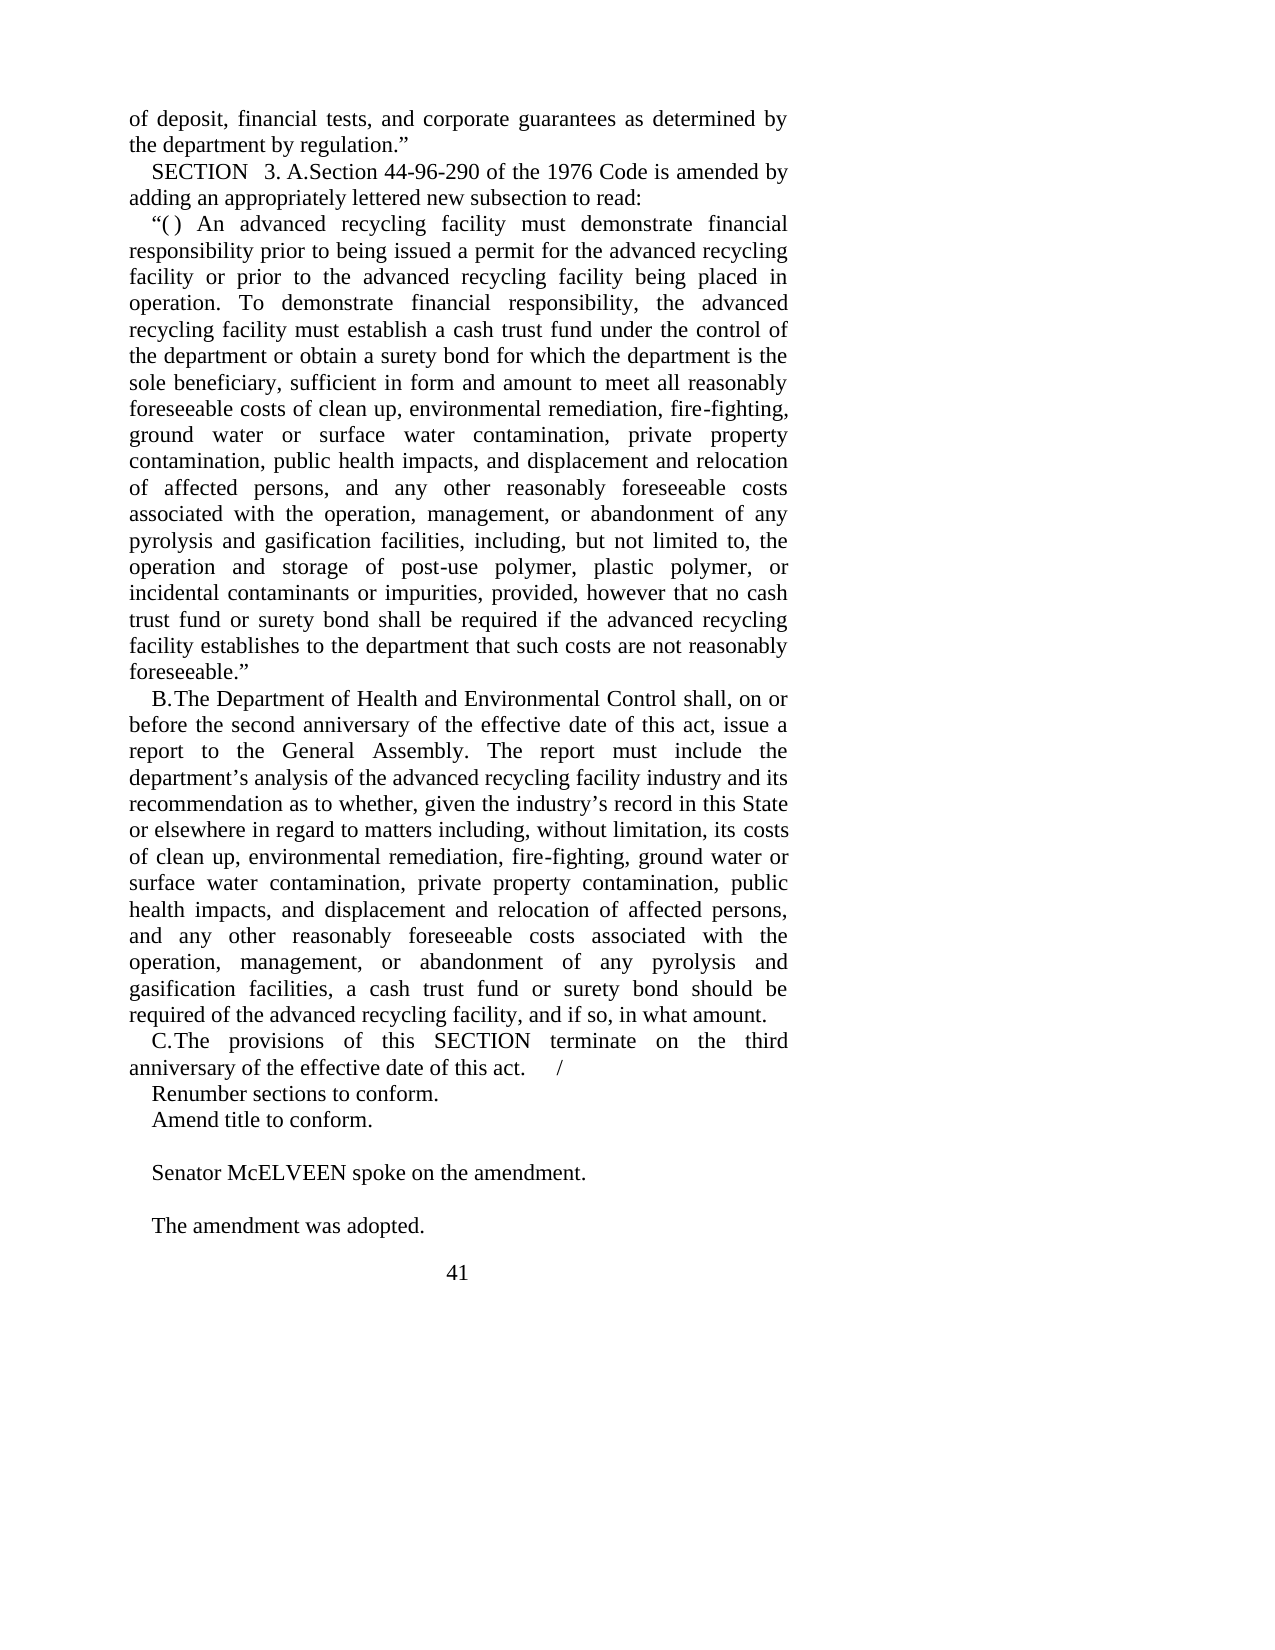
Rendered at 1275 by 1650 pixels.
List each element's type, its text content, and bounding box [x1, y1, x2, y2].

text The amendment was adopted. [129, 1212, 789, 1238]
text SECTION 3. A. Section 44-96-290 of the 1976 Code is amended by adding an appropriately lettered new subsection to read: [129, 158, 789, 210]
text Senator McELVEEN spoke on the amendment. [129, 1159, 789, 1186]
text C. The provisions of this SECTION terminate on the third anniversary of the effective date of this act. / [129, 1027, 789, 1080]
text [129, 105, 789, 158]
text Renumber sections to conform. [129, 1080, 789, 1106]
text Amend title to conform. [129, 1106, 789, 1133]
text B. The Department of Health and Environmental Control shall, on or before the second anniversary of the effective date of this act, issue a report to the General Assembly. The report must include the department’s analysis of the advanced recycling facility industry and its recommendation as to whether, given the industry’s record in this State or elsewhere in regard to matters including, without limitation, its costs of clean up, environmental remediation, fire-fighting, ground water or surface water contamination, private property contamination, public health impacts, and displacement and relocation of affected persons, and any other reasonably foreseeable costs associated with the operation, management, or abandonment of any pyrolysis and gasification facilities, a cash trust fund or surety bond should be required of the advanced recycling facility, and if so, in what amount. [129, 685, 789, 1027]
text “( ) An advanced recycling facility must demonstrate financial responsibility prior to being issued a permit for the advanced recycling facility or prior to the advanced recycling facility being placed in operation. To demonstrate financial responsibility, the advanced recycling facility must establish a cash trust fund under the control of the department or obtain a surety bond for which the department is the sole beneficiary, sufficient in form and amount to meet all reasonably foreseeable costs of clean up, environmental remediation, fire-fighting, ground water or surface water contamination, private property contamination, public health impacts, and displacement and relocation of affected persons, and any other reasonably foreseeable costs associated with the operation, management, or abandonment of any pyrolysis and gasification facilities, including, but not limited to, the operation and storage of post-use polymer, plastic polymer, or incidental contaminants or impurities, provided, however that no cash trust fund or surety bond shall be required if the advanced recycling facility establishes to the department that such costs are not reasonably foreseeable.” [129, 210, 789, 685]
